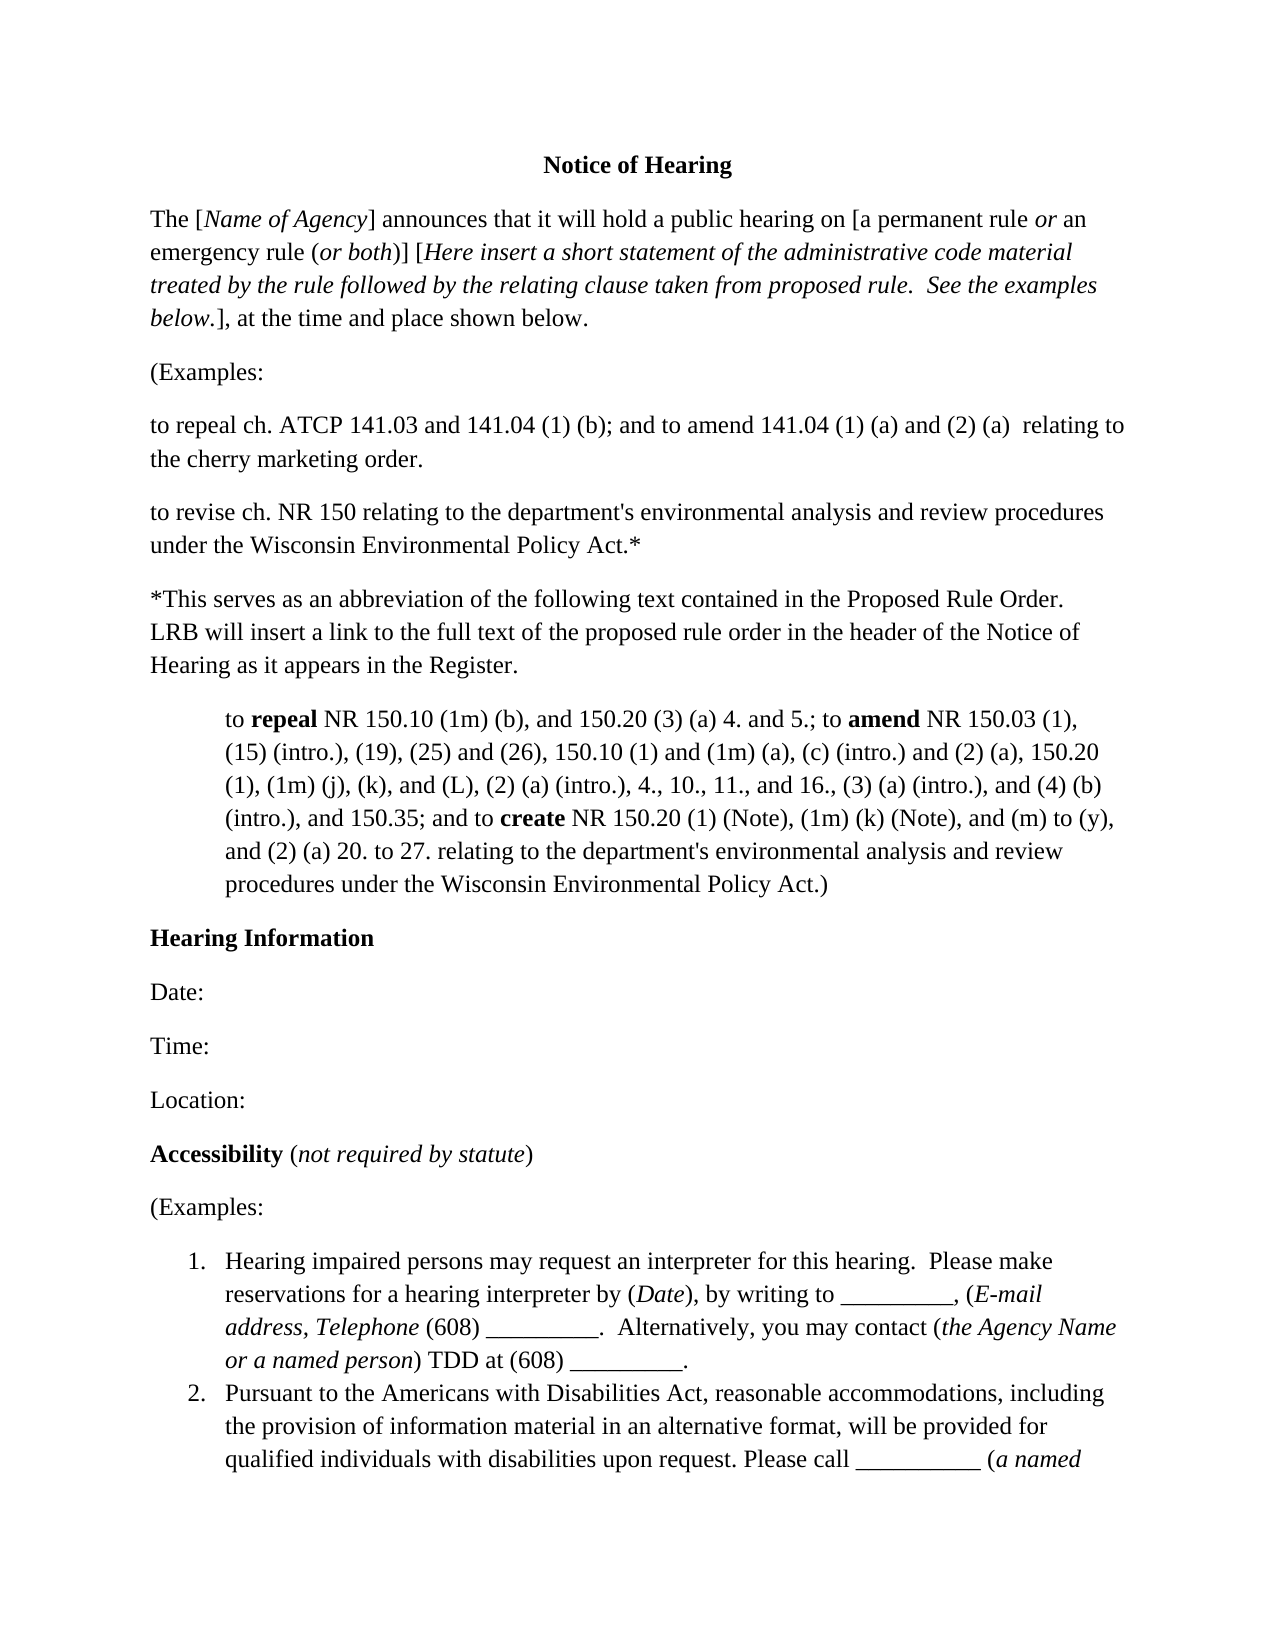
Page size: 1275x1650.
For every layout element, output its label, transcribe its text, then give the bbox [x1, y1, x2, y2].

text Notice of Hearing [150, 150, 1125, 179]
text to revise ch. NR 150 relating to the department's environmental analysis and review procedures under the Wisconsin Environmental Policy Act.* [150, 497, 1125, 559]
text (Examples: [150, 357, 1125, 386]
text Time: [150, 1031, 1125, 1060]
text to repeal ch. ATCP 141.03 and 141.04 (1) (b); and to amend 141.04 (1) (a) and (2) (a) relating to the cherry marketing order. [150, 411, 1125, 472]
text Date: [150, 977, 1125, 1006]
text to repeal NR 150.10 (1m) (b), and 150.20 (3) (a) 4. and 5.; to amend NR 150.03 (1), (15) (intro.), (19), (25) and (26), 150.10 (1) and (1m) (a), (c) (intro.) and (2) (a), 150.20 (1), (1m) (j), (k), and (L), (2) (a) (intro.), 4., 10., 11., and 16., (3) (a) (intro.), and (4) (b) (intro.), and 150.35; and to create NR 150.20 (1) (Note), (1m) (k) (Note), and (m) to (y), and (2) (a) 20. to 27. relating to the department's environmental analysis and review procedures under the Wisconsin Environmental Policy Act.) [225, 704, 1125, 898]
list Hearing impaired persons may request an interpreter for this hearing. Please make reservations for a hearing interpreter by (Date), by writing to _________, (E-mail address, Telephone (608) _________. Alternatively, you may contact (the Agency Name or a named person) TDD at (608) _________. [187, 1246, 1125, 1374]
text (Examples: [150, 1192, 1125, 1221]
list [187, 1378, 1125, 1473]
text The [Name of Agency] announces that it will hold a public hearing on [a permanent rule or an emergency rule (or both)] [Here insert a short statement of the administrative code material treated by the rule followed by the relating clause taken from proposed rule. See the examples below.], at the time and place shown below. [150, 204, 1125, 332]
text *This serves as an abbreviation of the following text contained in the Proposed Rule Order. LRB will insert a link to the full text of the proposed rule order in the header of the Notice of Hearing as it appears in the Register. [150, 584, 1125, 679]
text Location: [150, 1085, 1125, 1113]
text Hearing Information [150, 923, 1125, 952]
text Accessibility (not required by statute) [150, 1139, 1125, 1167]
